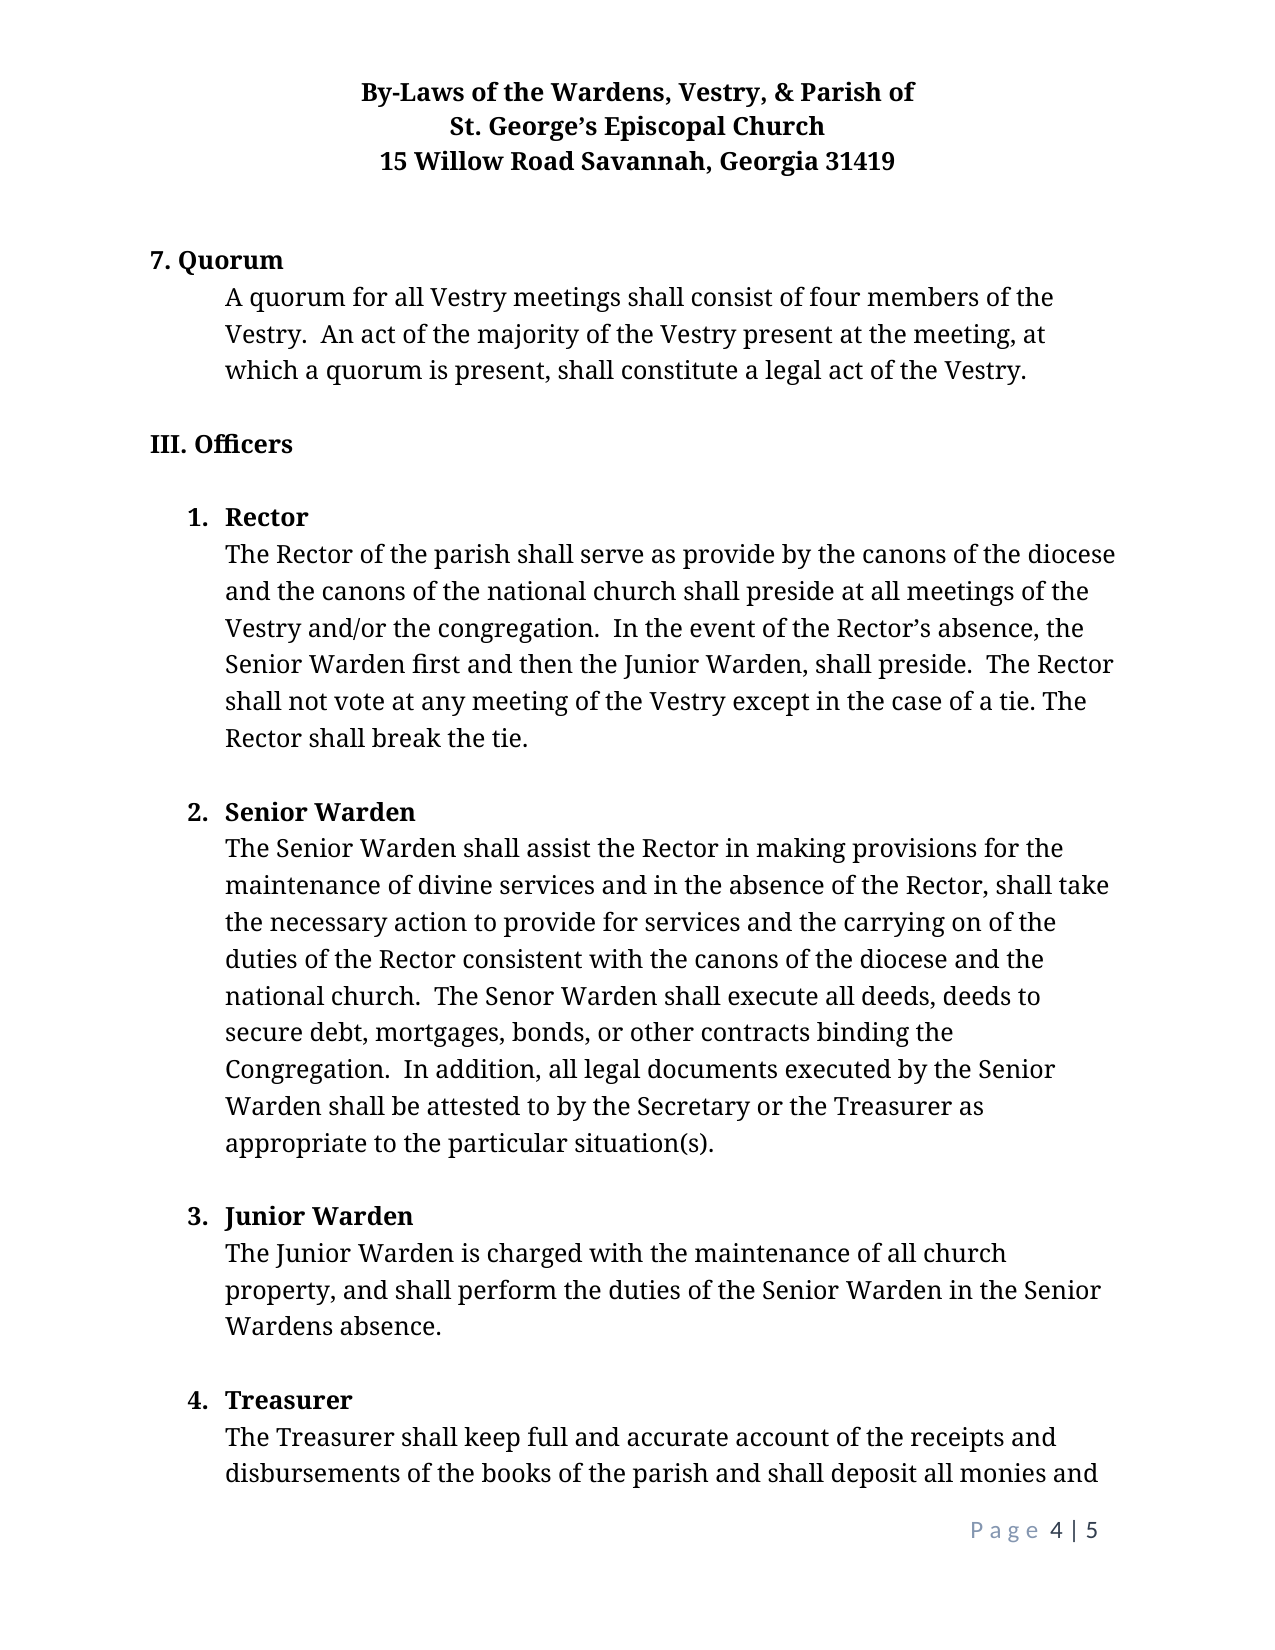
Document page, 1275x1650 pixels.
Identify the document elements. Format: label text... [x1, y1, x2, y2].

list Junior Warden [187, 1199, 1125, 1233]
text The Junior Warden is charged with the maintenance of all church property, and shall perform the duties of the Senior Warden in the Senior Wardens absence. [225, 1236, 1125, 1343]
list Rector [187, 500, 1125, 534]
text The Senior Warden shall assist the Rector in making provisions for the maintenance of divine services and in the absence of the Rector, shall take the necessary action to provide for services and the carrying on of the duties of the Rector consistent with the canons of the diocese and the national church. The Senor Warden shall execute all deeds, deeds to secure debt, mortgages, bonds, or other contracts binding the Congregation. In addition, all legal documents executed by the Senior Warden shall be attested to by the Secretary or the Treasurer as appropriate to the particular situation(s). [225, 831, 1125, 1159]
list Senior Warden [187, 794, 1125, 828]
text III. Officers [150, 427, 1125, 461]
list Treasurer [187, 1383, 1125, 1417]
text A quorum for all Vestry meetings shall consist of four members of the Vestry. An act of the majority of the Vestry present at the meeting, at which a quorum is present, shall constitute a legal act of the Vestry. [225, 279, 1125, 387]
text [225, 1419, 1125, 1490]
text The Rector of the parish shall serve as provide by the canons of the diocese and the canons of the national church shall preside at all meetings of the Vestry and/or the congregation. In the event of the Rector’s absence, the Senior Warden first and then the Junior Warden, shall preside. The Rector shall not vote at any meeting of the Vestry except in the case of a tie. The Rector shall break the tie. [225, 537, 1125, 755]
text 7. Quorum [150, 243, 1125, 277]
